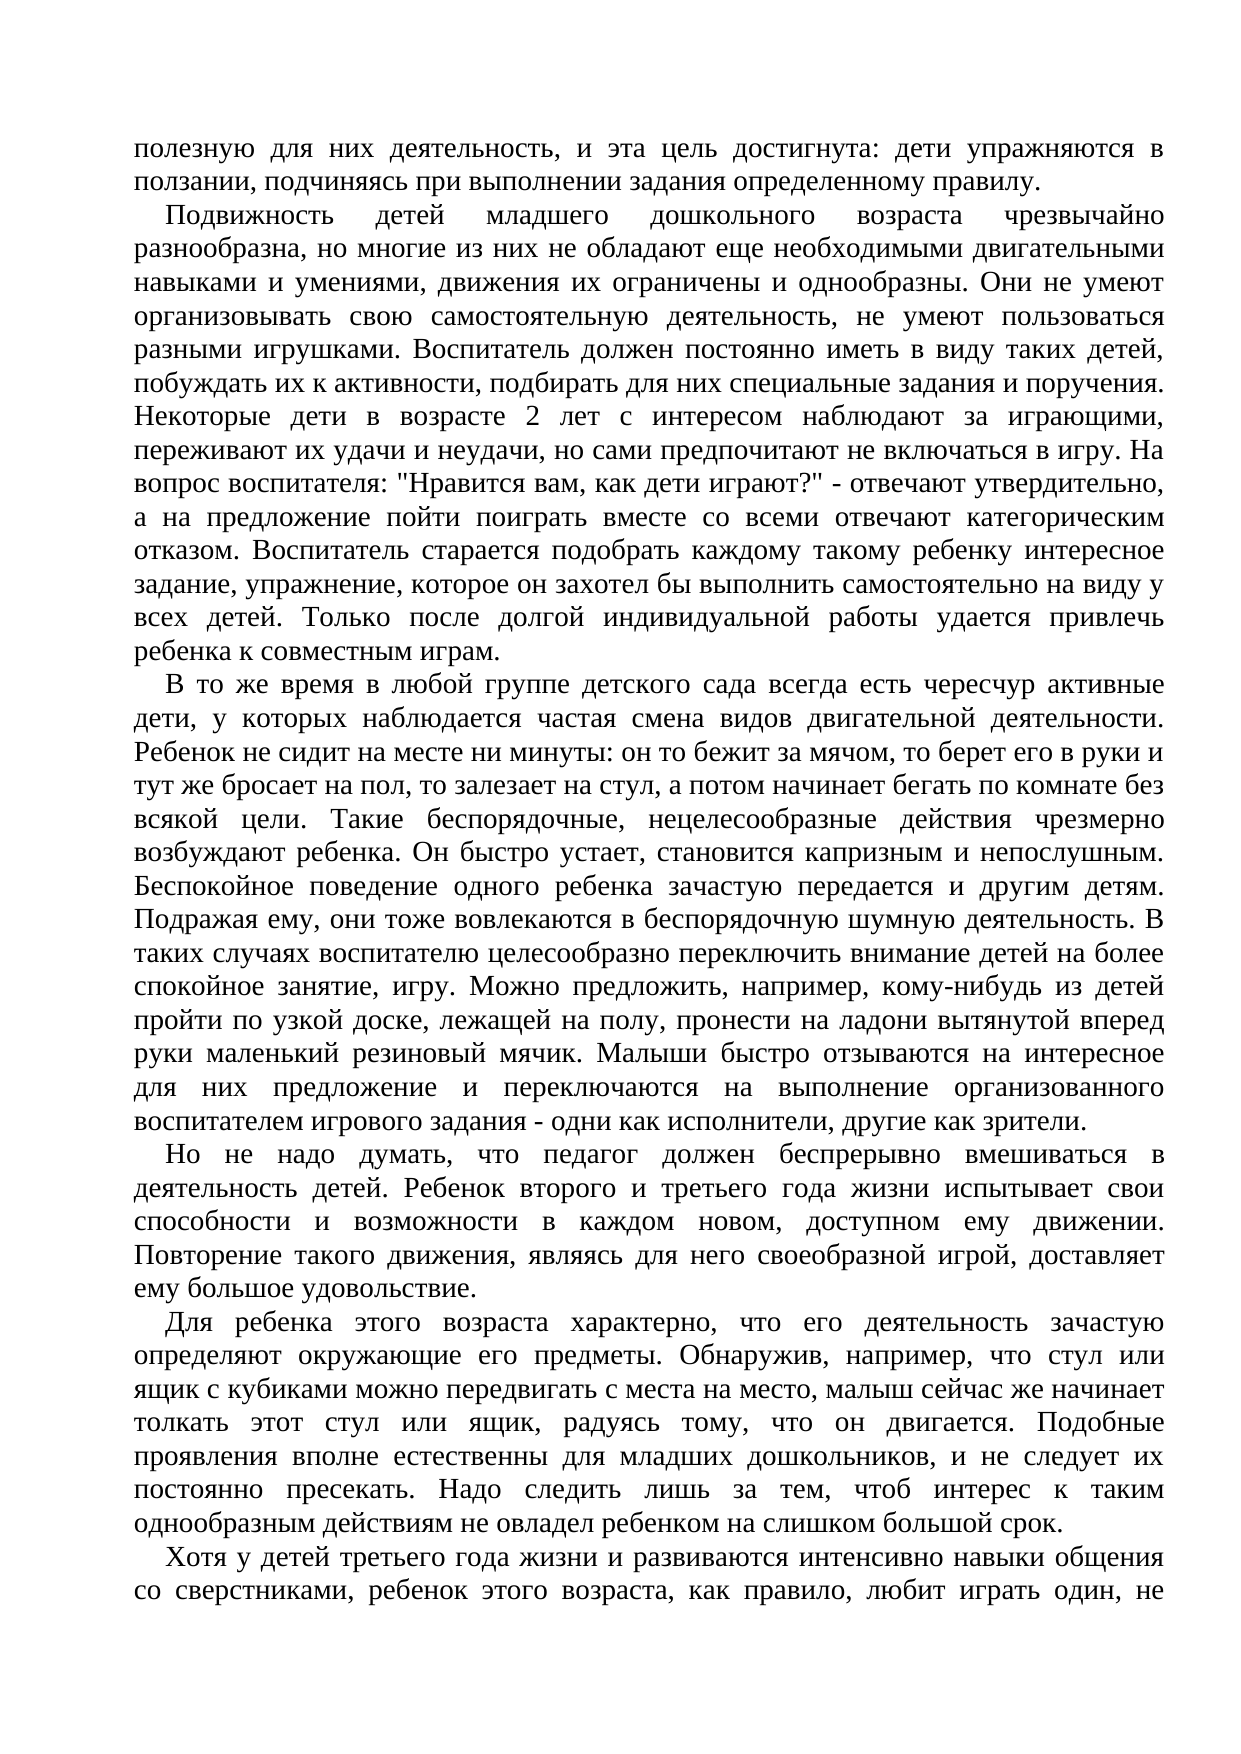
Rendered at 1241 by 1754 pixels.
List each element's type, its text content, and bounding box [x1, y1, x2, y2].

text Подвижность детей младшего дошкольного возраста чрезвычайно разнообразна, но многие из них не обладают еще необходимыми двигательными навыками и умениями, движения их ограничены и однообразны. Они не умеют организовывать свою самостоятельную деятельность, не умеют пользоваться разными игрушками. Воспитатель должен постоянно иметь в виду таких детей, побуждать их к активности, подбирать для них специальные задания и поручения. Некоторые дети в возрасте 2 лет с интересом наблюдают за играющими, переживают их удачи и неудачи, но сами предпочитают не включаться в игру. На вопрос воспитателя: "Нравится вам, как дети играют?" - отвечают утвердительно, а на предложение пойти поиграть вместе со всеми отвечают категорическим отказом. Воспитатель старается подобрать каждому такому ребенку интересное задание, упражнение, которое он захотел бы выполнить самостоятельно на виду у всех детей. Только после долгой индивидуальной работы удается привлечь ребенка к совместным играм. [134, 197, 1166, 667]
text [134, 1539, 1166, 1606]
text Для ребенка этого возраста характерно, что его деятельность зачастую определяют окружающие его предметы. Обнаружив, например, что стул или ящик с кубиками можно передвигать с места на место, малыш сейчас же начинает толкать этот стул или ящик, радуясь тому, что он двигается. Подобные проявления вполне естественны для младших дошкольников, и не следует их постоянно пресекать. Надо следить лишь за тем, чтоб интерес к таким однообразным действиям не овладел ребенком на слишком большой срок. [134, 1304, 1166, 1539]
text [134, 130, 1166, 197]
text В то же время в любой группе детского сада всегда есть чересчур активные дети, у которых наблюдается частая смена видов двигательной деятельности. Ребенок не сидит на месте ни минуты: он то бежит за мячом, то берет его в руки и тут же бросает на пол, то залезает на стул, а потом начинает бегать по комнате без всякой цели. Такие беспорядочные, нецелесообразные действия чрезмерно возбуждают ребенка. Он быстро устает, становится капризным и непослушным. Беспокойное поведение одного ребенка зачастую передается и другим детям. Подражая ему, они тоже вовлекаются в беспорядочную шумную деятельность. В таких случаях воспитателю целесообразно переключить внимание детей на более спокойное занятие, игру. Можно предложить, например, кому-нибудь из детей пройти по узкой доске, лежащей на полу, пронести на ладони вытянутой вперед руки маленький резиновый мячик. Малыши быстро отзываются на интересное для них предложение и переключаются на выполнение организованного воспитателем игрового задания - одни как исполнители, другие как зрители. [134, 667, 1166, 1136]
text Но не надо думать, что педагог должен беспрерывно вмешиваться в деятельность детей. Ребенок второго и третьего года жизни испытывает свои способности и возможности в каждом новом, доступном ему движении. Повторение такого движения, являясь для него своеобразной игрой, доставляет ему большое удовольствие. [134, 1136, 1166, 1304]
